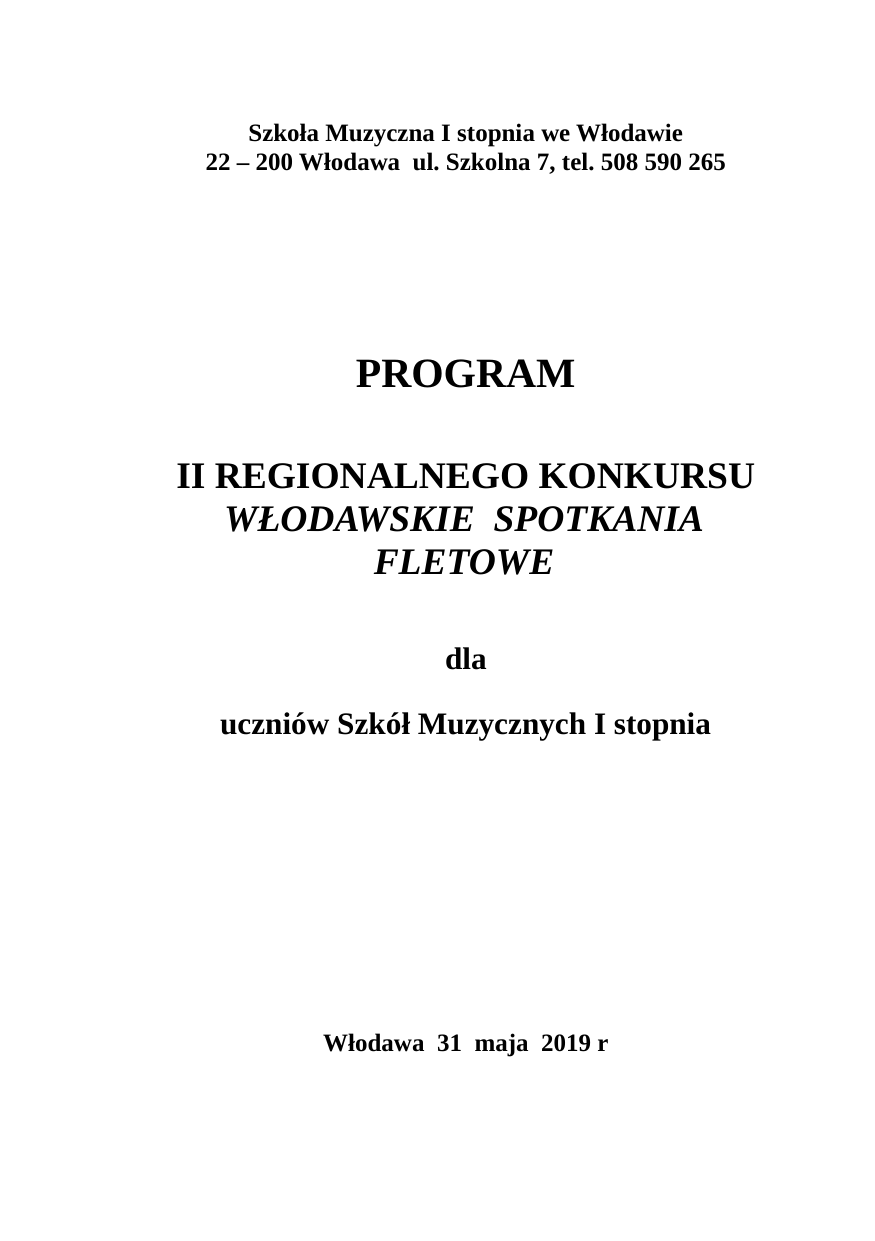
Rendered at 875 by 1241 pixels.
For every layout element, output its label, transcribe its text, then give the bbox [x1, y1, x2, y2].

text Szkoła Muzyczna I stopnia we Włodawie [175, 118, 756, 147]
text 22 – 200 Włodawa ul. Szkolna 7, tel. 508 590 265 [175, 147, 756, 176]
text PROGRAM [175, 348, 756, 396]
text II REGIONALNEGO KONKURSU [175, 453, 756, 497]
text dla [175, 640, 756, 676]
text Włodawa 31 maja 2019 r [175, 1028, 756, 1057]
text uczniów Szkół Muzycznych I stopnia [175, 705, 756, 741]
text WŁODAWSKIE SPOTKANIA FLETOWE [175, 497, 756, 583]
